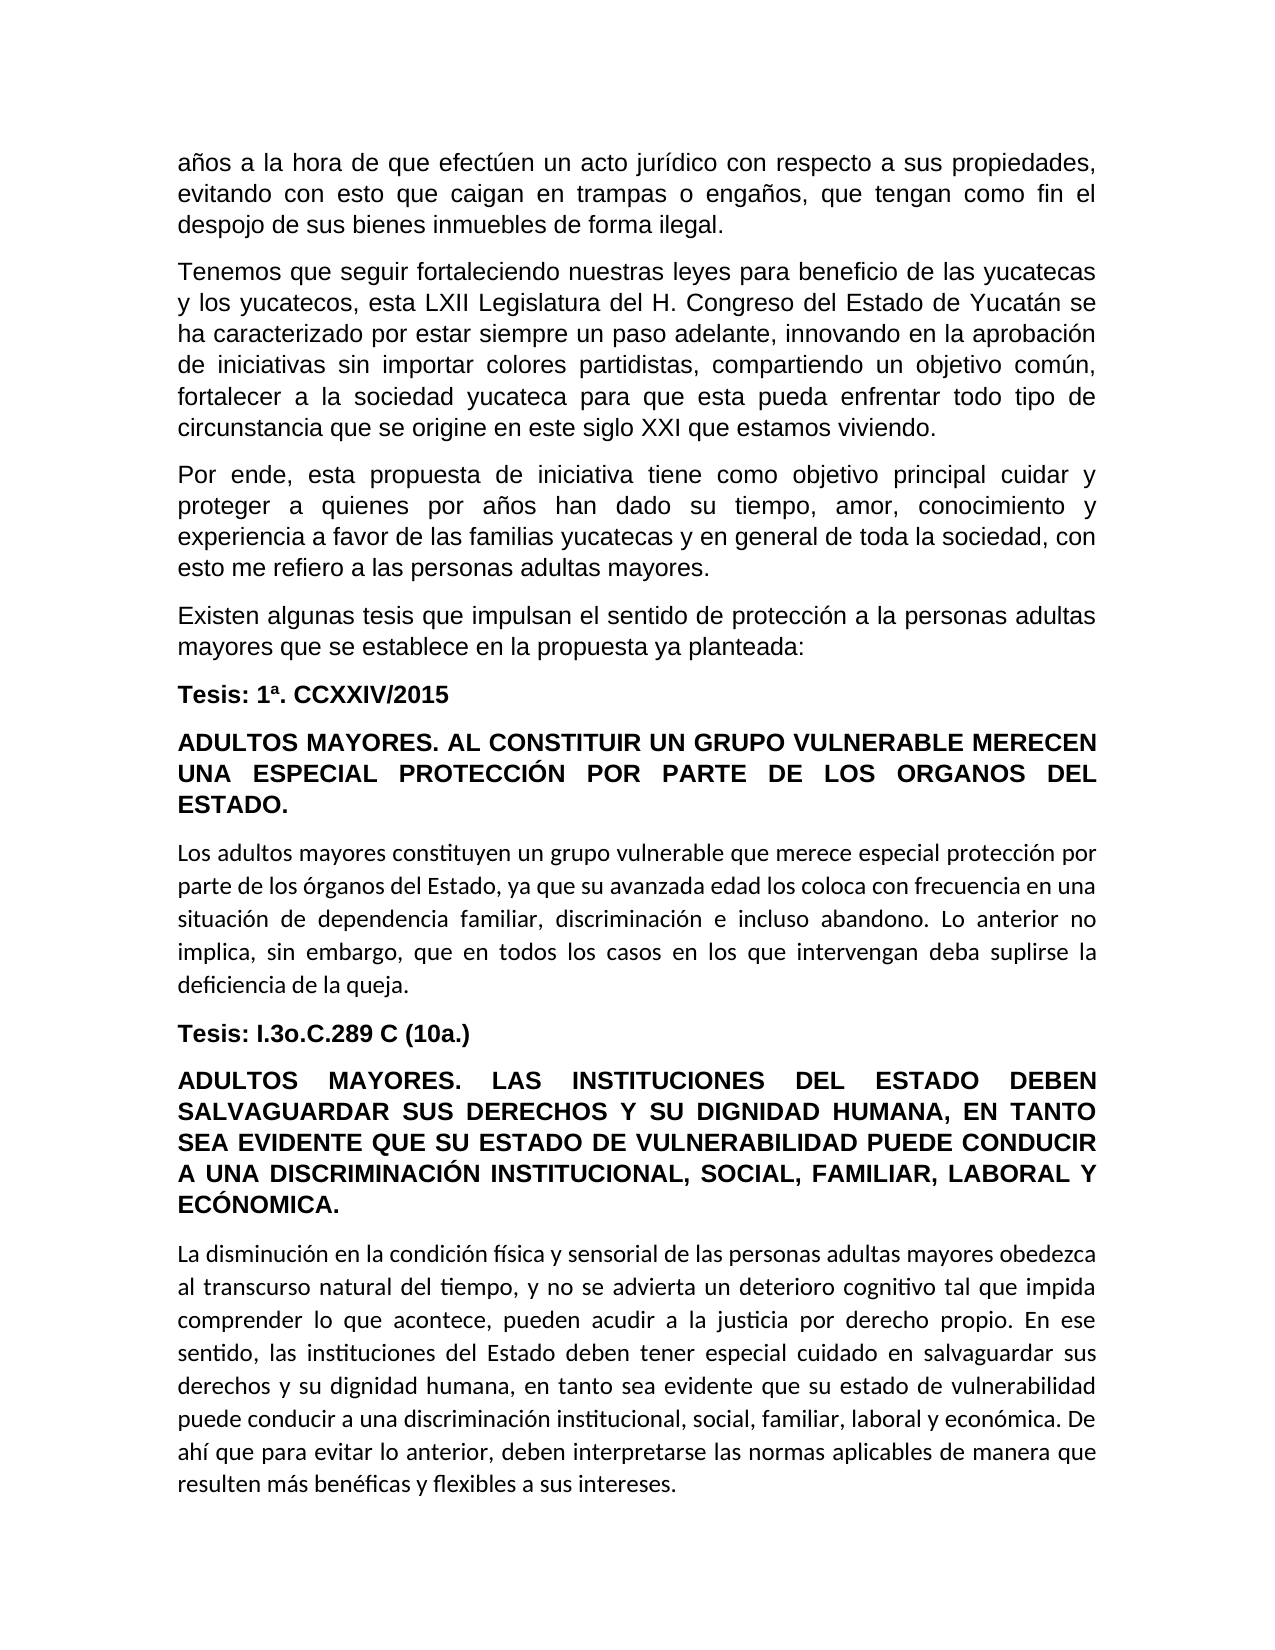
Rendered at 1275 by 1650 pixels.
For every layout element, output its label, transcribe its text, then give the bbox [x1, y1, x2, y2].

text ADULTOS MAYORES. AL CONSTITUIR UN GRUPO VULNERABLE MERECEN UNA ESPECIAL PROTECCIÓN POR PARTE DE LOS ORGANOS DEL ESTADO. [177, 728, 1098, 818]
text Tesis: 1ª. CCXXIV/2015 [177, 680, 1098, 709]
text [177, 148, 1098, 238]
text Tesis: I.3o.C.289 C (10a.) [177, 1019, 1098, 1047]
text La disminución en la condición física y sensorial de las personas adultas mayores obedezca al transcurso natural del tiempo, y no se advierta un deterioro cognitivo tal que impida comprender lo que acontece, pueden acudir a la justicia por derecho propio. En ese sentido, las instituciones del Estado deben tener especial cuidado en salvaguardar sus derechos y su dignidad humana, en tanto sea evidente que su estado de vulnerabilidad puede conducir a una discriminación institucional, social, familiar, laboral y económica. De ahí que para evitar lo anterior, deben interpretarse las normas aplicables de manera que resulten más benéficas y flexibles a sus intereses. [177, 1238, 1098, 1499]
text Existen algunas tesis que impulsan el sentido de protección a la personas adultas mayores que se establece en la propuesta ya planteada: [177, 601, 1098, 661]
text ADULTOS MAYORES. LAS INSTITUCIONES DEL ESTADO DEBEN SALVAGUARDAR SUS DERECHOS Y SU DIGNIDAD HUMANA, EN TANTO SEA EVIDENTE QUE SU ESTADO DE VULNERABILIDAD PUEDE CONDUCIR A UNA DISCRIMINACIÓN INSTITUCIONAL, SOCIAL, FAMILIAR, LABORAL Y ECÓNOMICA. [177, 1066, 1098, 1219]
text Los adultos mayores constituyen un grupo vulnerable que merece especial protección por parte de los órganos del Estado, ya que su avanzada edad los coloca con frecuencia en una situación de dependencia familiar, discriminación e incluso abandono. Lo anterior no implica, sin embargo, que en todos los casos en los que intervengan deba suplirse la deficiencia de la queja. [177, 837, 1098, 999]
text Tenemos que seguir fortaleciendo nuestras leyes para beneficio de las yucatecas y los yucatecos, esta LXII Legislatura del H. Congreso del Estado de Yucatán se ha caracterizado por estar siempre un paso adelante, innovando en la aprobación de iniciativas sin importar colores partidistas, compartiendo un objetivo común, fortalecer a la sociedad yucateca para que esta pueda enfrentar todo tipo de circunstancia que se origine en este siglo XXI que estamos viviendo. [177, 257, 1098, 441]
text Por ende, esta propuesta de iniciativa tiene como objetivo principal cuidar y proteger a quienes por años han dado su tiempo, amor, conocimiento y experiencia a favor de las familias yucatecas y en general de toda la sociedad, con esto me refiero a las personas adultas mayores. [177, 460, 1098, 582]
